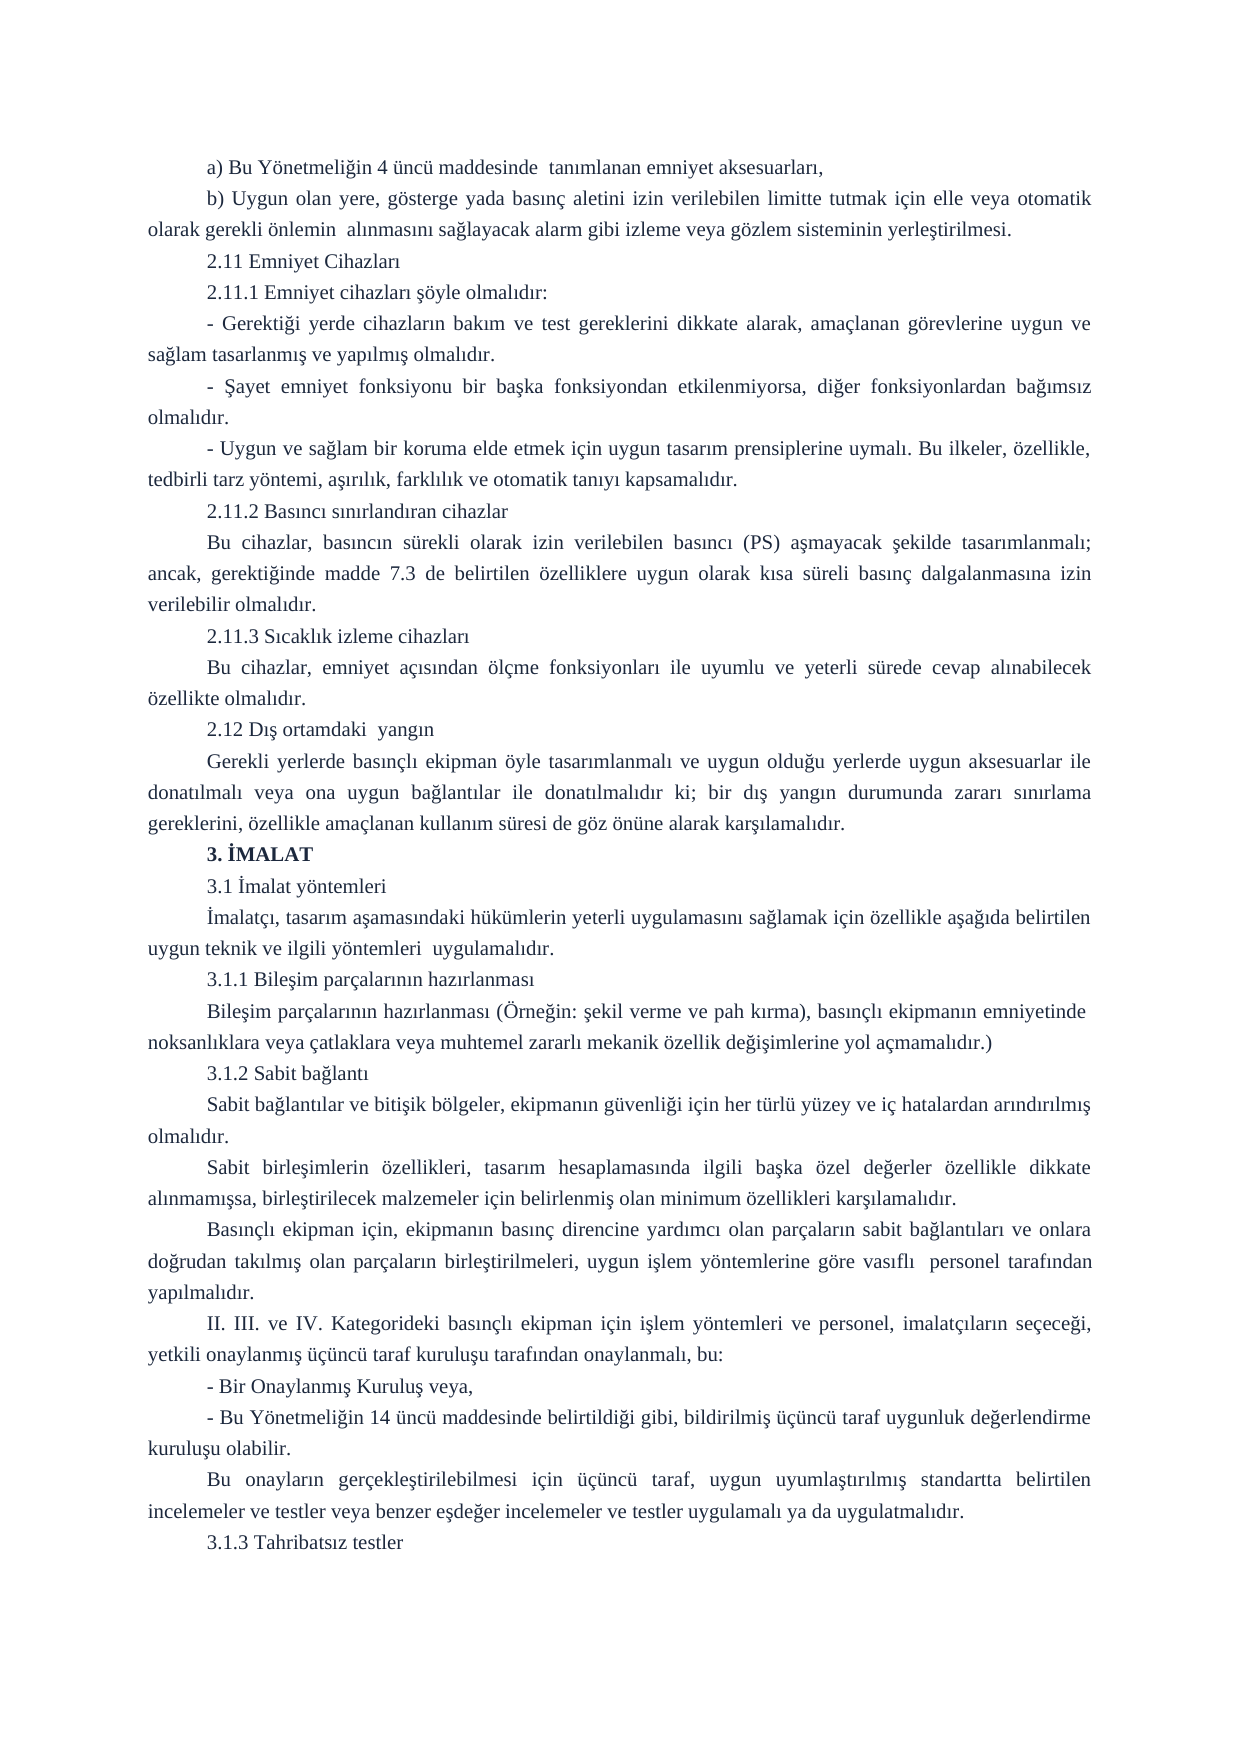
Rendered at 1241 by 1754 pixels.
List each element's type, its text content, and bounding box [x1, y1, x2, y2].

text - Bir Onaylanmış Kuruluş veya, [148, 1366, 1093, 1398]
text 2.11.3 Sıcaklık izleme cihazları [148, 616, 1093, 648]
text 2.12 Dış ortamdaki yangın [148, 710, 1093, 741]
text 3.1.2 Sabit bağlantı [148, 1054, 1093, 1085]
text 3.1 İmalat yöntemleri [148, 866, 1093, 898]
text II. III. ve IV. Kategorideki basınçlı ekipman için işlem yöntemleri ve personel, imalatçıların seçeceği, yetkili onaylanmış üçüncü taraf kuruluşu tarafından onaylanmalı, bu: [148, 1304, 1093, 1366]
text a) Bu Yönetmeliğin 4 üncü maddesinde tanımlanan emniyet aksesuarları, [148, 148, 1093, 179]
text 2.11.2 Basıncı sınırlandıran cihazlar [148, 491, 1093, 523]
text 2.11 Emniyet Cihazları [148, 241, 1093, 273]
text Basınçlı ekipman için, ekipmanın basınç direncine yardımcı olan parçaların sabit bağlantıları ve onlara doğrudan takılmış olan parçaların birleştirilmeleri, uygun işlem yöntemlerine göre vasıflı personel tarafından yapılmalıdır. [148, 1210, 1093, 1304]
text b) Uygun olan yere, gösterge yada basınç aletini izin verilebilen limitte tutmak için elle veya otomatik olarak gerekli önlemin alınmasını sağlayacak alarm gibi izleme veya gözlem sisteminin yerleştirilmesi. [148, 179, 1093, 241]
text 3.1.3 Tahribatsız testler [148, 1523, 1093, 1554]
text 3.1.1 Bileşim parçalarının hazırlanması [148, 960, 1093, 991]
text Bileşim parçalarının hazırlanması (Örneğin: şekil verme ve pah kırma), basınçlı ekipmanın emniyetinde noksanlıklara veya çatlaklara veya muhtemel zararlı mekanik özellik değişimlerine yol açmamalıdır.) [148, 991, 1093, 1054]
text Sabit bağlantılar ve bitişik bölgeler, ekipmanın güvenliği için her türlü yüzey ve iç hatalardan arındırılmış olmalıdır. [148, 1085, 1093, 1148]
text - Bu Yönetmeliğin 14 üncü maddesinde belirtildiği gibi, bildirilmiş üçüncü taraf uygunluk değerlendirme kuruluşu olabilir. [148, 1398, 1093, 1460]
text Bu cihazlar, emniyet açısından ölçme fonksiyonları ile uyumlu ve yeterli sürede cevap alınabilecek özellikte olmalıdır. [148, 648, 1093, 710]
text 3. İMALAT [148, 835, 1093, 866]
text Bu cihazlar, basıncın sürekli olarak izin verilebilen basıncı (PS) aşmayacak şekilde tasarımlanmalı; ancak, gerektiğinde madde 7.3 de belirtilen özelliklere uygun olarak kısa süreli basınç dalgalanmasına izin verilebilir olmalıdır. [148, 523, 1093, 616]
text Gerekli yerlerde basınçlı ekipman öyle tasarımlanmalı ve uygun olduğu yerlerde uygun aksesuarlar ile donatılmalı veya ona uygun bağlantılar ile donatılmalıdır ki; bir dış yangın durumunda zararı sınırlama gereklerini, özellikle amaçlanan kullanım süresi de göz önüne alarak karşılamalıdır. [148, 741, 1093, 835]
text - Şayet emniyet fonksiyonu bir başka fonksiyondan etkilenmiyorsa, diğer fonksiyonlardan bağımsız olmalıdır. [148, 366, 1093, 429]
text Bu onayların gerçekleştirilebilmesi için üçüncü taraf, uygun uyumlaştırılmış standartta belirtilen incelemeler ve testler veya benzer eşdeğer incelemeler ve testler uygulamalı ya da uygulatmalıdır. [148, 1460, 1093, 1523]
text Sabit birleşimlerin özellikleri, tasarım hesaplamasında ilgili başka özel değerler özellikle dikkate alınmamışsa, birleştirilecek malzemeler için belirlenmiş olan minimum özellikleri karşılamalıdır. [148, 1148, 1093, 1210]
text - Gerektiği yerde cihazların bakım ve test gereklerini dikkate alarak, amaçlanan görevlerine uygun ve sağlam tasarlanmış ve yapılmış olmalıdır. [148, 304, 1093, 366]
text - Uygun ve sağlam bir koruma elde etmek için uygun tasarım prensiplerine uymalı. Bu ilkeler, özellikle, tedbirli tarz yöntemi, aşırılık, farklılık ve otomatik tanıyı kapsamalıdır. [148, 429, 1093, 491]
text İmalatçı, tasarım aşamasındaki hükümlerin yeterli uygulamasını sağlamak için özellikle aşağıda belirtilen uygun teknik ve ilgili yöntemleri uygulamalıdır. [148, 898, 1093, 960]
text 2.11.1 Emniyet cihazları şöyle olmalıdır: [148, 273, 1093, 304]
